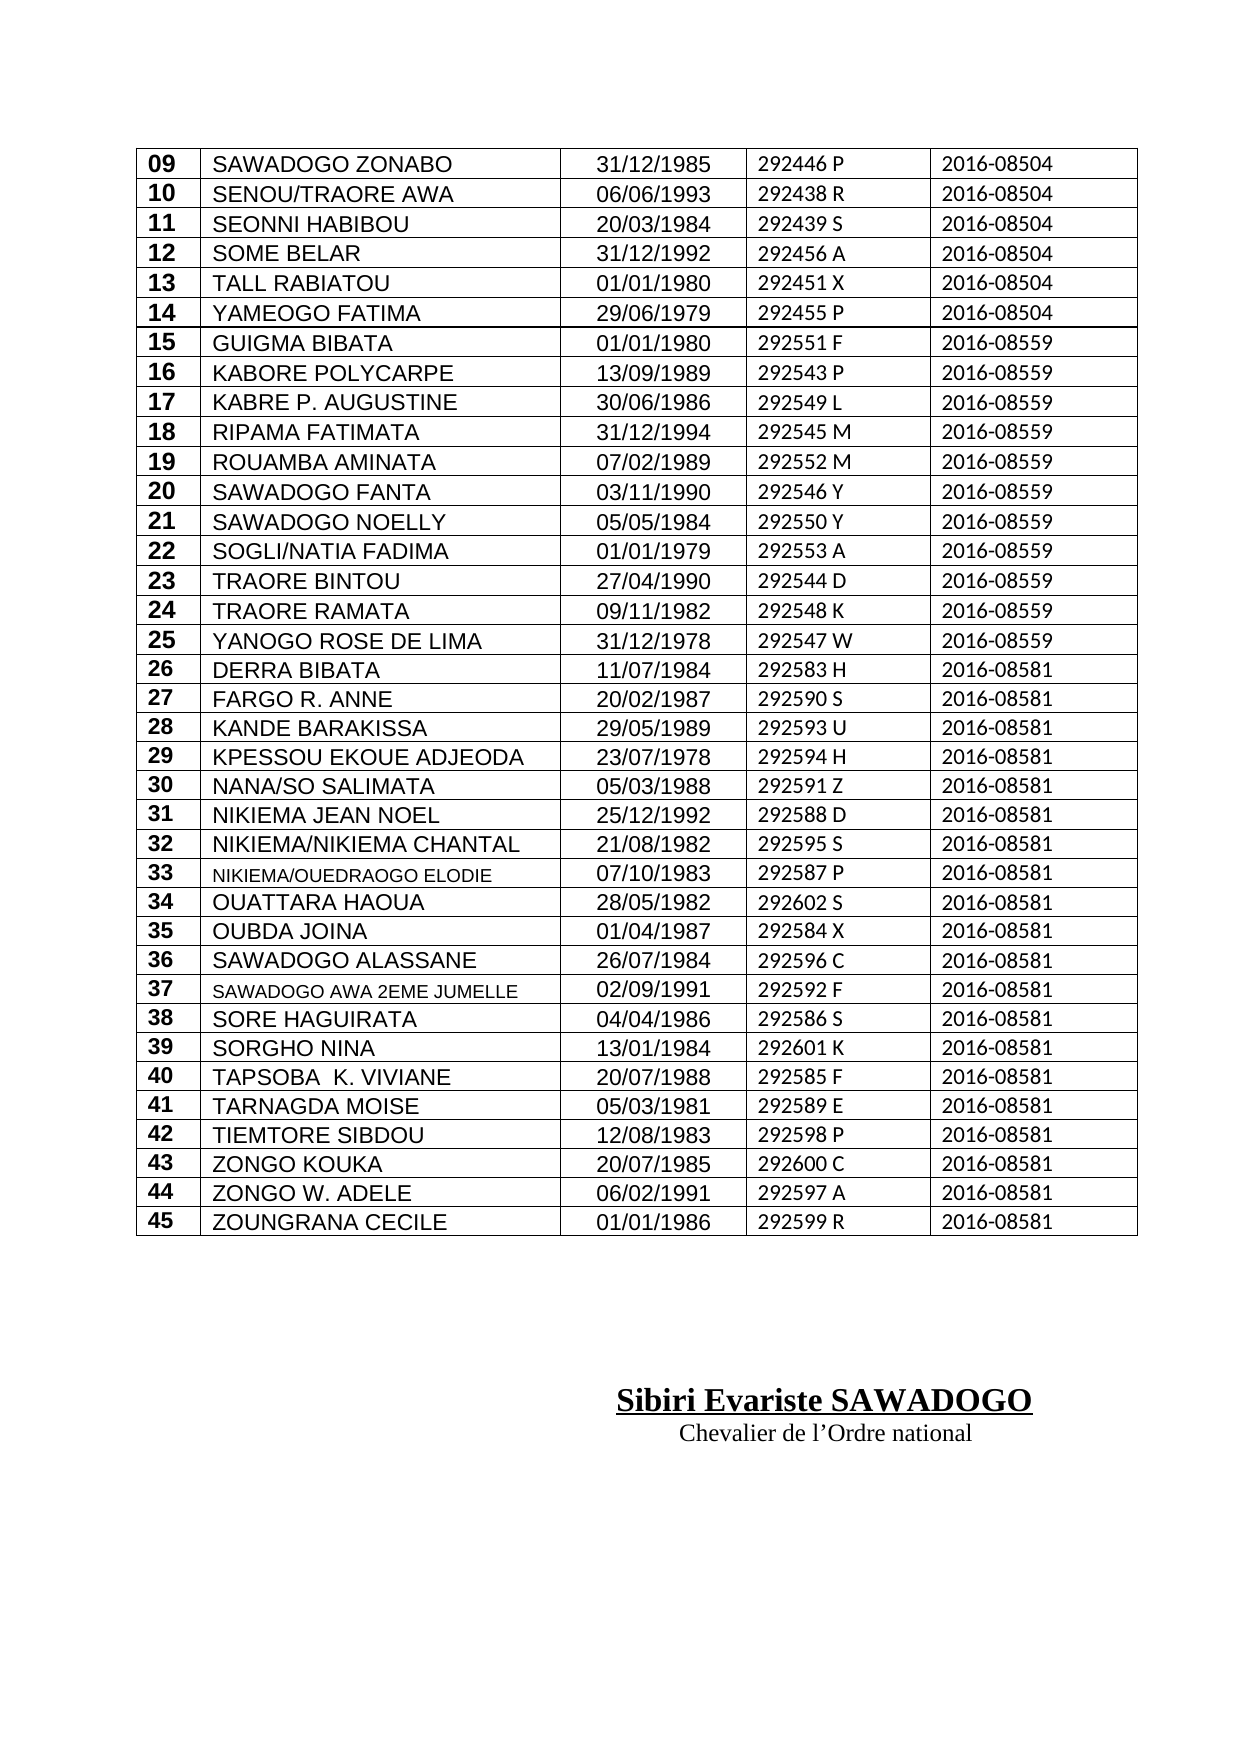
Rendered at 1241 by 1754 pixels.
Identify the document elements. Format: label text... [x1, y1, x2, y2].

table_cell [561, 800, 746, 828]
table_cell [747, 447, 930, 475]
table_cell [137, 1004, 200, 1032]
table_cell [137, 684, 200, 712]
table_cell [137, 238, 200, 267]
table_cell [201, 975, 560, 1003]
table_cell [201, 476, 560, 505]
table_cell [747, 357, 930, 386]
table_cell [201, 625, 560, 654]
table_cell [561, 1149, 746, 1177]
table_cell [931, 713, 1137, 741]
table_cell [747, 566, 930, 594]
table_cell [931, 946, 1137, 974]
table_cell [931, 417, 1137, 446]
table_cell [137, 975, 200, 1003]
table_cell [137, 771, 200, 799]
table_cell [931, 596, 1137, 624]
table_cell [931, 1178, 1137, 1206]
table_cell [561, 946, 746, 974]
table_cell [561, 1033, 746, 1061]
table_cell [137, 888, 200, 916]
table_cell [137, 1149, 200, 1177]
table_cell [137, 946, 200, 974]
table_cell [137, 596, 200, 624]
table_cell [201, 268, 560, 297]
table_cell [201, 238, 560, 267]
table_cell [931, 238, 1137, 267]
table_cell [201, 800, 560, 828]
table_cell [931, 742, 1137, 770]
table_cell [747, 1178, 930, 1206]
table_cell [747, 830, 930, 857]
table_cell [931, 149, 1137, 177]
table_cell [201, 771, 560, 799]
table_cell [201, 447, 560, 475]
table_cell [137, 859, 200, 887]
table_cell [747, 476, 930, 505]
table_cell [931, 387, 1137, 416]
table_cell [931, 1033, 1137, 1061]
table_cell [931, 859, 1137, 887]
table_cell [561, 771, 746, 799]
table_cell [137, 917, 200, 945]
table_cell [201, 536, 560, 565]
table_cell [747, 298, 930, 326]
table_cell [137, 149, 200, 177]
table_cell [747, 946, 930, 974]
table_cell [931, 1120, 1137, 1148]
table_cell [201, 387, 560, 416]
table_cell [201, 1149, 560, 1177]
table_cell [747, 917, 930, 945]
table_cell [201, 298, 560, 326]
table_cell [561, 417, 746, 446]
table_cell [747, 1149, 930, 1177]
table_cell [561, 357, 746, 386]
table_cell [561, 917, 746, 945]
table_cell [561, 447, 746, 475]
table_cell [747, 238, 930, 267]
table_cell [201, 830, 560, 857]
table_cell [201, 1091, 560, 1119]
text Chevalier de l’Ordre national [148, 1418, 1093, 1447]
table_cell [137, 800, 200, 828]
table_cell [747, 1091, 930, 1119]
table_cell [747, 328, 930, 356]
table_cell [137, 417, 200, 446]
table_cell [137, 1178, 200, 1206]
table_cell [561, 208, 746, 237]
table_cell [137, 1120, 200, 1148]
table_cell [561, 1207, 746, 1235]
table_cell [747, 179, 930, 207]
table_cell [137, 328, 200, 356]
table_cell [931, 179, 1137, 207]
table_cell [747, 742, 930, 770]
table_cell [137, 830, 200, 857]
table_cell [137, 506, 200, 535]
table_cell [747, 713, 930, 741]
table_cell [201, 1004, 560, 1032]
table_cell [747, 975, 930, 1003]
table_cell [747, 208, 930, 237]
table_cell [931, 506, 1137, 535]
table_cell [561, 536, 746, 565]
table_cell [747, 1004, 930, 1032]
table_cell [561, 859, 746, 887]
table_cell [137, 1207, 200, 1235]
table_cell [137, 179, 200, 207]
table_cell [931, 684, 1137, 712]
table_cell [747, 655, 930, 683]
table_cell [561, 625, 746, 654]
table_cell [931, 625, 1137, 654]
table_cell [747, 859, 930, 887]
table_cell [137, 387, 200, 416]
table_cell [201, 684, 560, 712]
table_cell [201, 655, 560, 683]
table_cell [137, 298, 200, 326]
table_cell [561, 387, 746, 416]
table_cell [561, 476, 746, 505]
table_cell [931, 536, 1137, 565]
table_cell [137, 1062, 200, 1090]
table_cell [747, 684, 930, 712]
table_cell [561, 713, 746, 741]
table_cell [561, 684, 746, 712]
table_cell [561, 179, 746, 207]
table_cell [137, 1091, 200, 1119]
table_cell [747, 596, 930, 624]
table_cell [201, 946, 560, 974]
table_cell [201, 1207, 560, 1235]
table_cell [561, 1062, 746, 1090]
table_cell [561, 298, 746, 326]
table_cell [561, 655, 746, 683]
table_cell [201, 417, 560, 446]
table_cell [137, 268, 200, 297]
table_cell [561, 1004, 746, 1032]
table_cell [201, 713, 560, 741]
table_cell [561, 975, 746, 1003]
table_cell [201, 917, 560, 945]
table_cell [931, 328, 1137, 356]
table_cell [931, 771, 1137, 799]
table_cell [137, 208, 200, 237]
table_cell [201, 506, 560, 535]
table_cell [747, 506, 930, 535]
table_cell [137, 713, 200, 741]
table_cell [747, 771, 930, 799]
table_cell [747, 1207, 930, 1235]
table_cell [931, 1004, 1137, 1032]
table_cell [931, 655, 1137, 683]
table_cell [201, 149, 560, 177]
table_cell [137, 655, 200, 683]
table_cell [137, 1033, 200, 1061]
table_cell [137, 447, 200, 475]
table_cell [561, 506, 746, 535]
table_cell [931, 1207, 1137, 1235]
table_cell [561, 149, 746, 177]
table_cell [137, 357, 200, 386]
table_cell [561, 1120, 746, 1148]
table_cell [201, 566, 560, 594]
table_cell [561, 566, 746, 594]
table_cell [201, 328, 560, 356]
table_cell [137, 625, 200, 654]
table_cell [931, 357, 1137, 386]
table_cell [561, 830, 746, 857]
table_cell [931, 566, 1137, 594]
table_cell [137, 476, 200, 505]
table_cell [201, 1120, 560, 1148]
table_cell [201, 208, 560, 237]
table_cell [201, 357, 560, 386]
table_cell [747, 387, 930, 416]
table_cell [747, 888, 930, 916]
text Sibiri Evariste SAWADOGO [148, 1380, 1093, 1418]
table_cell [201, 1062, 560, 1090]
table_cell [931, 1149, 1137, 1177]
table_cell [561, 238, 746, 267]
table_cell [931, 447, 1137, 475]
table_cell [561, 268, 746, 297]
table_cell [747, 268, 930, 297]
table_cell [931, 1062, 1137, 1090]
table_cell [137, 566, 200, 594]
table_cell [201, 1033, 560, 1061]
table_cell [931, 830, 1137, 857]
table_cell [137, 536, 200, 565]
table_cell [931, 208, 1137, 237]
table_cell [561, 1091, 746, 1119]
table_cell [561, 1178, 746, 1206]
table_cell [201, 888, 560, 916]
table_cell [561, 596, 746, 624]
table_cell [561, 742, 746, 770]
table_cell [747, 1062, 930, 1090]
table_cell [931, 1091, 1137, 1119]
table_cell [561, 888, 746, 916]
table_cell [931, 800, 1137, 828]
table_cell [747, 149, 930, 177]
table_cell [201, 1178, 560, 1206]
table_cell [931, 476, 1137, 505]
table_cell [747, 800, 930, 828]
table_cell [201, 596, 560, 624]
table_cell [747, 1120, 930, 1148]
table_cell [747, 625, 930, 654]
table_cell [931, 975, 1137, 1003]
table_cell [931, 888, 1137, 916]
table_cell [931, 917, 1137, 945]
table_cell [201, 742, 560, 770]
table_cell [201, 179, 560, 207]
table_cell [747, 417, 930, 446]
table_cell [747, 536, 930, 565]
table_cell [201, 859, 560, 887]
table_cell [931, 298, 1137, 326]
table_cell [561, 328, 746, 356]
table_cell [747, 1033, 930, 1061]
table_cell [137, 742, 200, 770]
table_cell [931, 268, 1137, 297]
